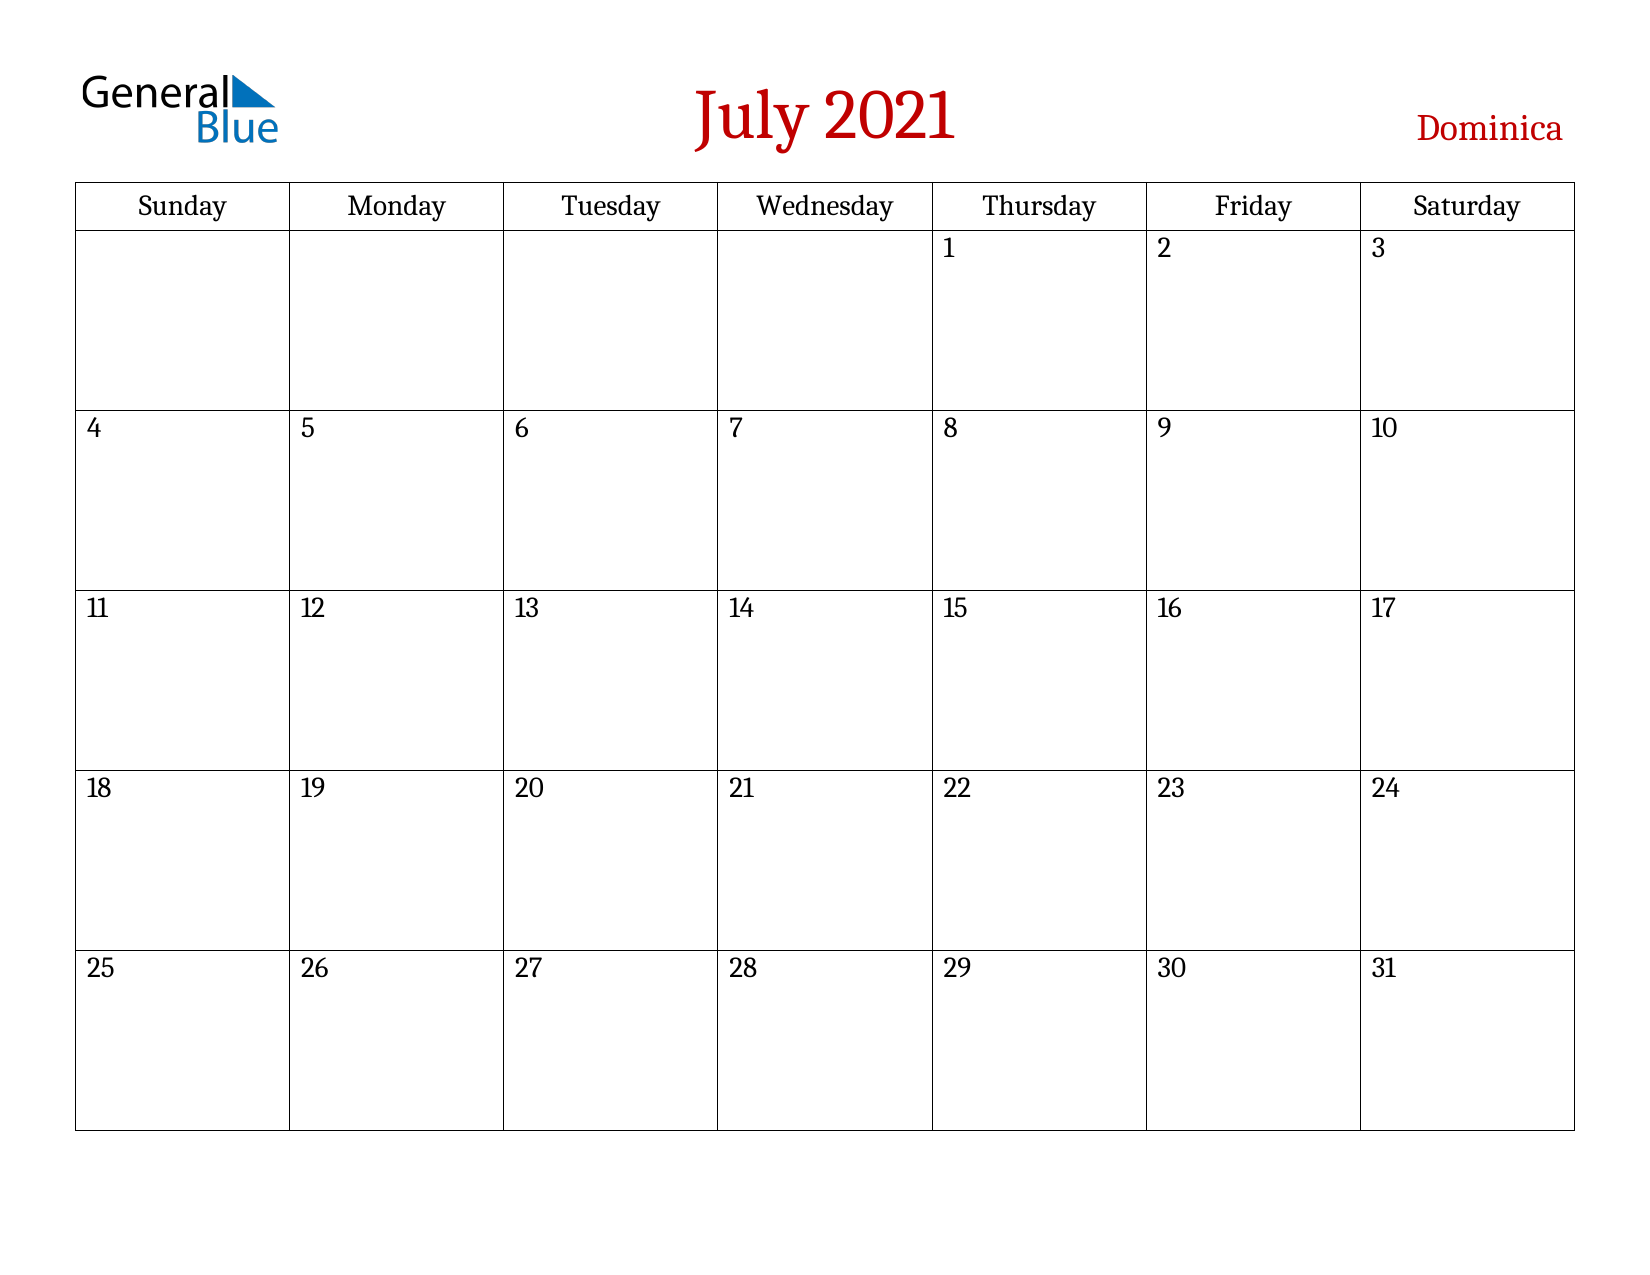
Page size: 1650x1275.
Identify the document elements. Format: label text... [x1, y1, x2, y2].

table_cell 22 [933, 771, 1146, 805]
table_cell [76, 445, 289, 590]
table_cell [290, 805, 503, 950]
table_cell [1361, 445, 1574, 590]
table_cell 4 [76, 411, 289, 444]
table_cell 31 [1361, 951, 1574, 985]
table_cell [290, 445, 503, 590]
table_cell 3 [1361, 231, 1574, 264]
table_cell 13 [504, 591, 717, 625]
table_cell [290, 265, 503, 410]
table_cell [504, 231, 717, 264]
table_cell 16 [1147, 591, 1360, 625]
table_cell [76, 805, 289, 950]
table_cell 8 [933, 411, 1146, 444]
table_header Dominica [1146, 75, 1574, 182]
table_cell 30 [1147, 951, 1360, 985]
table_cell [76, 265, 289, 410]
table_cell [290, 625, 503, 770]
table_cell 24 [1361, 771, 1574, 805]
table_cell 5 [290, 411, 503, 444]
table_cell [504, 985, 717, 1130]
table_cell 10 [1361, 411, 1574, 444]
table_cell 20 [504, 771, 717, 805]
table_cell Thursday [933, 183, 1146, 230]
table_cell [933, 445, 1146, 590]
table_cell 1 [933, 231, 1146, 264]
table_cell 18 [76, 771, 289, 805]
table_cell [504, 265, 717, 410]
table_header [76, 75, 503, 182]
table_cell [1147, 625, 1360, 770]
table_cell 23 [1147, 771, 1360, 805]
table_cell 7 [718, 411, 932, 444]
table_cell [718, 231, 932, 264]
table_cell 14 [718, 591, 932, 625]
table_header July 2021 [504, 75, 1146, 182]
picture [82, 75, 278, 143]
table_cell 28 [718, 951, 932, 985]
table_cell [76, 231, 289, 264]
table_cell [1147, 805, 1360, 950]
table_cell [718, 445, 932, 590]
table_cell [1147, 265, 1360, 410]
table_cell Wednesday [718, 183, 932, 230]
table_cell Friday [1147, 183, 1360, 230]
table_cell 19 [290, 771, 503, 805]
table_cell [718, 805, 932, 950]
table_cell 15 [933, 591, 1146, 625]
table_cell 9 [1147, 411, 1360, 444]
table_cell [504, 625, 717, 770]
table_cell Monday [290, 183, 503, 230]
table_cell [933, 625, 1146, 770]
table_cell [1147, 985, 1360, 1130]
table_cell [1147, 445, 1360, 590]
table_cell [290, 231, 503, 264]
table_cell [504, 445, 717, 590]
table_cell [718, 265, 932, 410]
table_cell [1361, 805, 1574, 950]
table_cell [76, 625, 289, 770]
table_cell 25 [76, 951, 289, 985]
table_cell [718, 625, 932, 770]
table_cell [1361, 265, 1574, 410]
table_cell [290, 985, 503, 1130]
table_cell [1361, 625, 1574, 770]
table_cell Tuesday [504, 183, 717, 230]
table_cell 12 [290, 591, 503, 625]
table_cell 21 [718, 771, 932, 805]
table_cell 17 [1361, 591, 1574, 625]
table_cell 27 [504, 951, 717, 985]
table_cell 11 [76, 591, 289, 625]
table_cell Sunday [76, 183, 289, 230]
table_cell [933, 805, 1146, 950]
table_cell Saturday [1361, 183, 1574, 230]
table_cell [933, 985, 1146, 1130]
table_cell 29 [933, 951, 1146, 985]
table_cell [76, 985, 289, 1130]
table_cell 26 [290, 951, 503, 985]
table_cell 6 [504, 411, 717, 444]
table_cell [718, 985, 932, 1130]
table_cell [504, 805, 717, 950]
table_cell [933, 265, 1146, 410]
table_cell [1361, 985, 1574, 1130]
table_cell 2 [1147, 231, 1360, 264]
